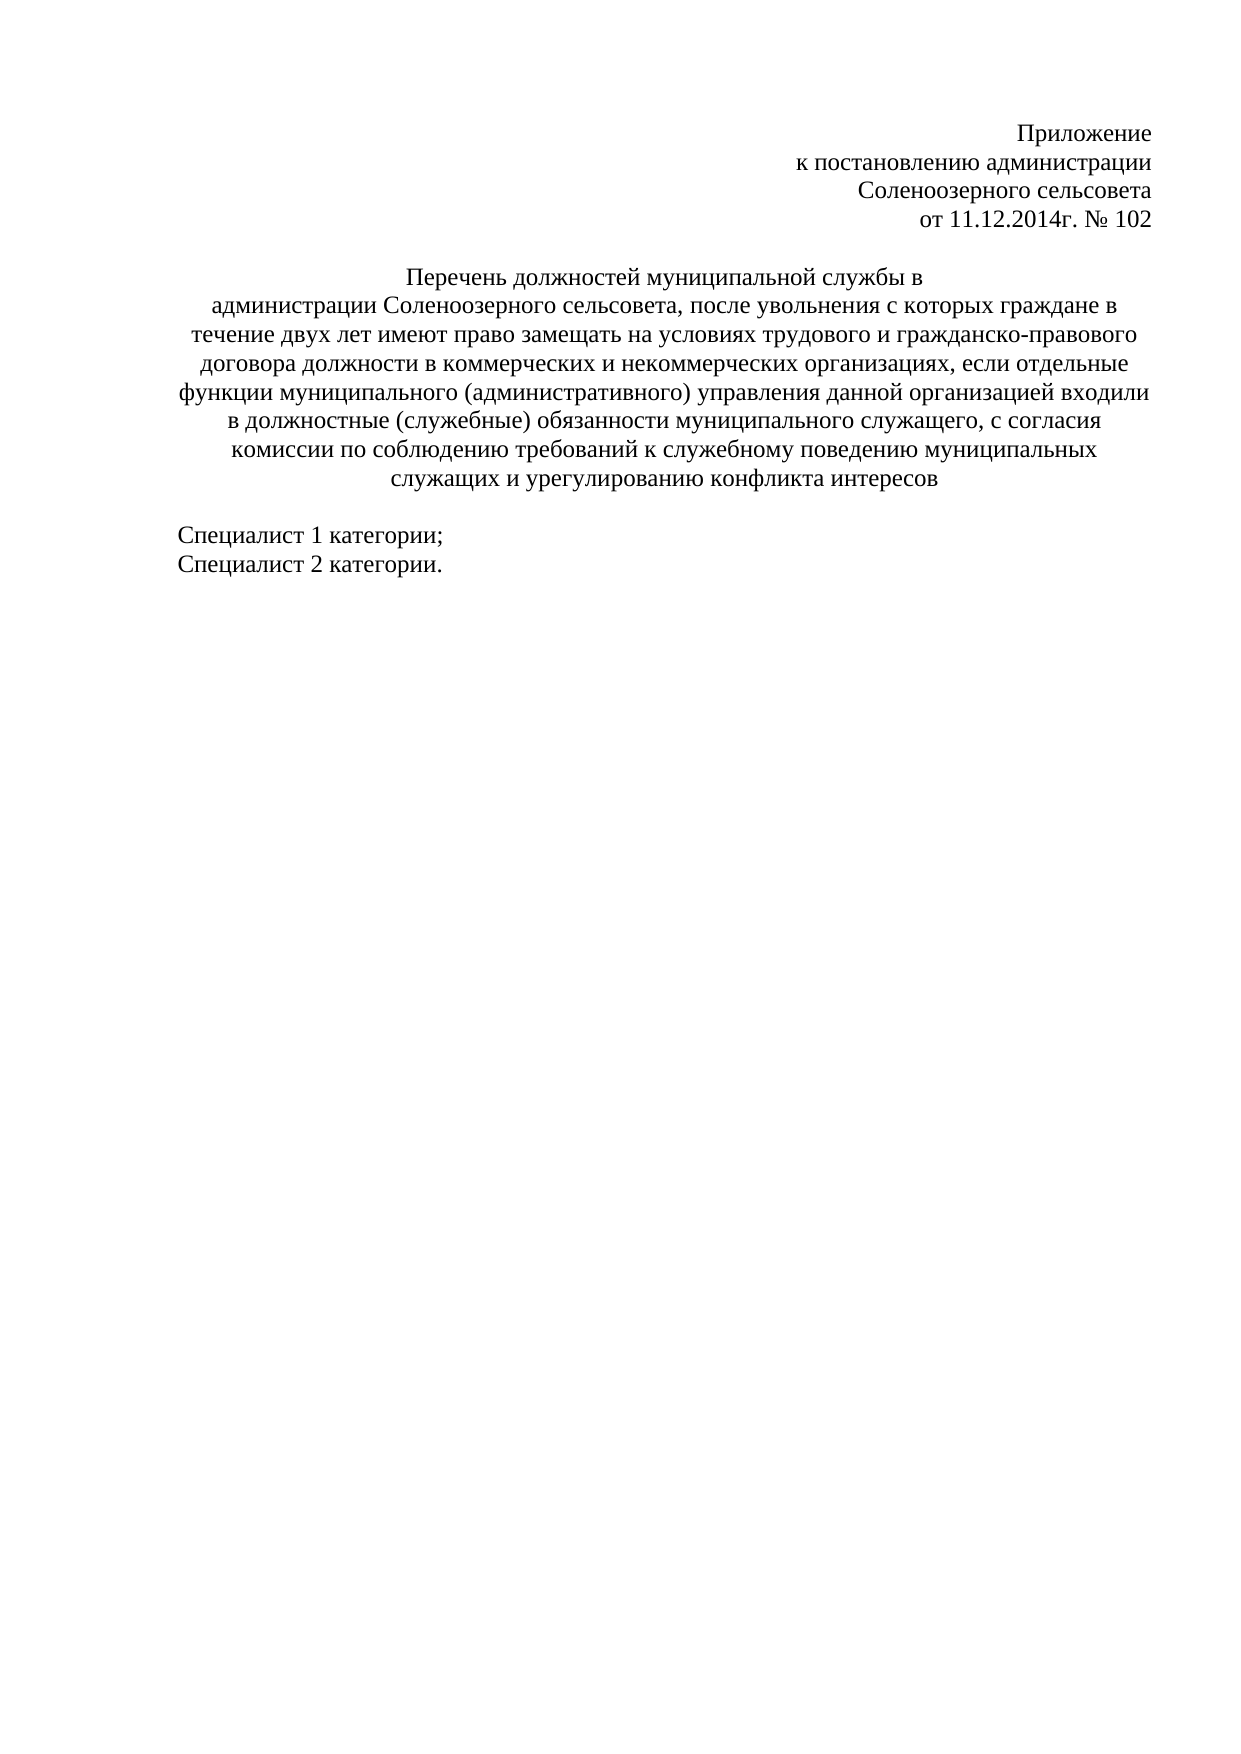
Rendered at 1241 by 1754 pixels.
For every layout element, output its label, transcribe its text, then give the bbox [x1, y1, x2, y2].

text Соленоозерного сельсовета [177, 176, 1152, 204]
text Специалист 1 категории; [177, 521, 1152, 549]
text от 11.12.2014г. № 102 [177, 204, 1152, 233]
text Перечень должностей муниципальной службы в [177, 262, 1152, 291]
text Приложение [177, 118, 1152, 147]
text к постановлению администрации [177, 147, 1152, 176]
text администрации Соленоозерного сельсовета, после увольнения с которых граждане в течение двух лет имеют право замещать на условиях трудового и гражданско-правового договора должности в коммерческих и некоммерческих организациях, если отдельные функции муниципального (административного) управления данной организацией входили в должностные (служебные) обязанности муниципального служащего, с согласия комиссии по соблюдению требований к служебному поведению муниципальных служащих и урегулированию конфликта интересов [177, 291, 1152, 492]
text Специалист 2 категории. [177, 549, 1152, 578]
